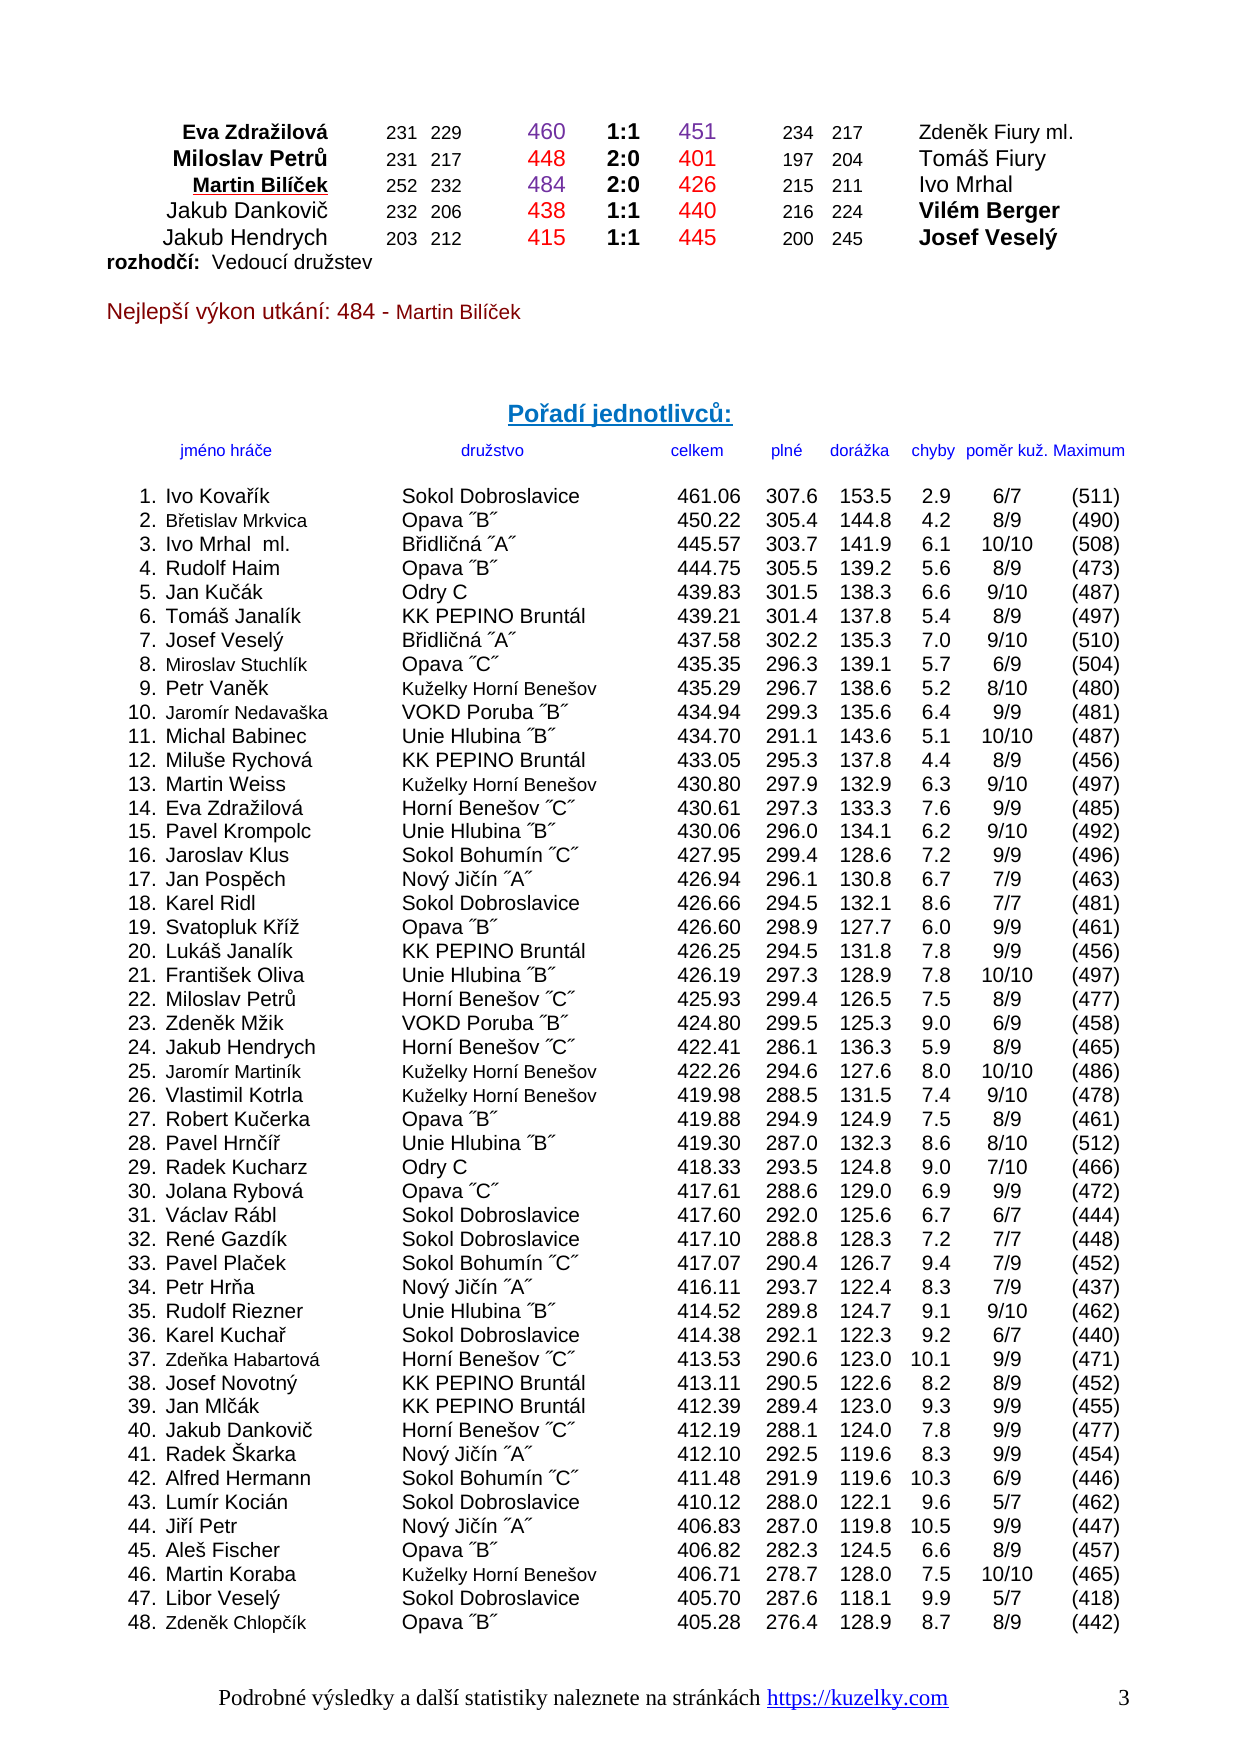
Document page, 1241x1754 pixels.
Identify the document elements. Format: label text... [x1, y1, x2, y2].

text Eva Zdražilová 231 229 460 1:1 451 234 217 Zdeněk Fiury ml. [106, 118, 1134, 144]
text 19. Svatopluk Kříž Opava ˝B˝ 426.60 298.9 127.7 6.0 9/9 (461) [106, 915, 1134, 939]
text 2. Břetislav Mrkvica Opava ˝B˝ 450.22 305.4 144.8 4.2 8/9 (490) [106, 508, 1134, 532]
text 40. Jakub Dankovič Horní Benešov ˝C˝ 412.19 288.1 124.0 7.8 9/9 (477) [106, 1418, 1134, 1442]
text 38. Josef Novotný KK PEPINO Bruntál 413.11 290.5 122.6 8.2 8/9 (452) [106, 1370, 1134, 1394]
text 33. Pavel Plaček Sokol Bohumín ˝C˝ 417.07 290.4 126.7 9.4 7/9 (452) [106, 1251, 1134, 1274]
text 12. Miluše Rychová KK PEPINO Bruntál 433.05 295.3 137.8 4.4 8/9 (456) [106, 747, 1134, 771]
text 39. Jan Mlčák KK PEPINO Bruntál 412.39 289.4 123.0 9.3 9/9 (455) [106, 1394, 1134, 1418]
text 26. Vlastimil Kotrla Kuželky Horní Benešov 419.98 288.5 131.5 7.4 9/10 (478) [106, 1083, 1134, 1107]
text 21. František Oliva Unie Hlubina ˝B˝ 426.19 297.3 128.9 7.8 10/10 (497) [106, 963, 1134, 987]
text 20. Lukáš Janalík KK PEPINO Bruntál 426.25 294.5 131.8 7.8 9/9 (456) [106, 939, 1134, 963]
text 36. Karel Kuchař Sokol Dobroslavice 414.38 292.1 122.3 9.2 6/7 (440) [106, 1322, 1134, 1346]
text 46. Martin Koraba Kuželky Horní Benešov 406.71 278.7 128.0 7.5 10/10 (465) [106, 1562, 1134, 1586]
text 1. Ivo Kovařík Sokol Dobroslavice 461.06 307.6 153.5 2.9 6/7 (511) [106, 484, 1134, 508]
text Miloslav Petrů 231 217 448 2:0 401 197 204 Tomáš Fiury [106, 144, 1134, 171]
text Jakub Dankovič 232 206 438 1:1 440 216 224 Vilém Berger [106, 197, 1134, 223]
text 11. Michal Babinec Unie Hlubina ˝B˝ 434.70 291.1 143.6 5.1 10/10 (487) [106, 723, 1134, 747]
text 24. Jakub Hendrych Horní Benešov ˝C˝ 422.41 286.1 136.3 5.9 8/9 (465) [106, 1035, 1134, 1059]
text 18. Karel Ridl Sokol Dobroslavice 426.66 294.5 132.1 8.6 7/7 (481) [106, 891, 1134, 915]
text 4. Rudolf Haim Opava ˝B˝ 444.75 305.5 139.2 5.6 8/9 (473) [106, 556, 1134, 580]
text Pořadí jednotlivců: [94, 399, 1145, 428]
text Nejlepší výkon utkání: 484 - Martin Bilíček [106, 298, 1134, 324]
text 15. Pavel Krompolc Unie Hlubina ˝B˝ 430.06 296.0 134.1 6.2 9/10 (492) [106, 819, 1134, 843]
text 27. Robert Kučerka Opava ˝B˝ 419.88 294.9 124.9 7.5 8/9 (461) [106, 1107, 1134, 1131]
text 8. Miroslav Stuchlík Opava ˝C˝ 435.35 296.3 139.1 5.7 6/9 (504) [106, 652, 1134, 676]
text 25. Jaromír Martiník Kuželky Horní Benešov 422.26 294.6 127.6 8.0 10/10 (486) [106, 1059, 1134, 1083]
text 10. Jaromír Nedavaška VOKD Poruba ˝B˝ 434.94 299.3 135.6 6.4 9/9 (481) [106, 699, 1134, 723]
text 32. René Gazdík Sokol Dobroslavice 417.10 288.8 128.3 7.2 7/7 (448) [106, 1227, 1134, 1251]
text 45. Aleš Fischer Opava ˝B˝ 406.82 282.3 124.5 6.6 8/9 (457) [106, 1538, 1134, 1562]
text jméno hráče družstvo celkem plné dorážka chyby poměr kuž. Maximum [106, 441, 1134, 460]
text 23. Zdeněk Mžik VOKD Poruba ˝B˝ 424.80 299.5 125.3 9.0 6/9 (458) [106, 1011, 1134, 1035]
text 14. Eva Zdražilová Horní Benešov ˝C˝ 430.61 297.3 133.3 7.6 9/9 (485) [106, 795, 1134, 819]
text 13. Martin Weiss Kuželky Horní Benešov 430.80 297.9 132.9 6.3 9/10 (497) [106, 771, 1134, 795]
text Jakub Hendrych 203 212 415 1:1 445 200 245 Josef Veselý [106, 223, 1134, 250]
text 6. Tomáš Janalík KK PEPINO Bruntál 439.21 301.4 137.8 5.4 8/9 (497) [106, 604, 1134, 628]
text 35. Rudolf Riezner Unie Hlubina ˝B˝ 414.52 289.8 124.7 9.1 9/10 (462) [106, 1298, 1134, 1322]
text Martin Bilíček 252 232 484 2:0 426 215 211 Ivo Mrhal [106, 171, 1134, 197]
text 7. Josef Veselý Břidličná ˝A˝ 437.58 302.2 135.3 7.0 9/10 (510) [106, 628, 1134, 652]
text 41. Radek Škarka Nový Jičín ˝A˝ 412.10 292.5 119.6 8.3 9/9 (454) [106, 1442, 1134, 1466]
text 48. Zdeněk Chlopčík Opava ˝B˝ 405.28 276.4 128.9 8.7 8/9 (442) [106, 1610, 1134, 1634]
text 31. Václav Rábl Sokol Dobroslavice 417.60 292.0 125.6 6.7 6/7 (444) [106, 1203, 1134, 1227]
text 34. Petr Hrňa Nový Jičín ˝A˝ 416.11 293.7 122.4 8.3 7/9 (437) [106, 1274, 1134, 1298]
text rozhodčí: Vedoucí družstev [106, 250, 1134, 274]
text 43. Lumír Kocián Sokol Dobroslavice 410.12 288.0 122.1 9.6 5/7 (462) [106, 1490, 1134, 1514]
text 5. Jan Kučák Odry C 439.83 301.5 138.3 6.6 9/10 (487) [106, 580, 1134, 604]
text 42. Alfred Hermann Sokol Bohumín ˝C˝ 411.48 291.9 119.6 10.3 6/9 (446) [106, 1466, 1134, 1490]
text 47. Libor Veselý Sokol Dobroslavice 405.70 287.6 118.1 9.9 5/7 (418) [106, 1586, 1134, 1610]
text 22. Miloslav Petrů Horní Benešov ˝C˝ 425.93 299.4 126.5 7.5 8/9 (477) [106, 987, 1134, 1011]
text 37. Zdeňka Habartová Horní Benešov ˝C˝ 413.53 290.6 123.0 10.1 9/9 (471) [106, 1346, 1134, 1370]
text 9. Petr Vaněk Kuželky Horní Benešov 435.29 296.7 138.6 5.2 8/10 (480) [106, 676, 1134, 699]
text 3. Ivo Mrhal ml. Břidličná ˝A˝ 445.57 303.7 141.9 6.1 10/10 (508) [106, 532, 1134, 556]
text 29. Radek Kucharz Odry C 418.33 293.5 124.8 9.0 7/10 (466) [106, 1155, 1134, 1179]
text 28. Pavel Hrnčíř Unie Hlubina ˝B˝ 419.30 287.0 132.3 8.6 8/10 (512) [106, 1131, 1134, 1155]
text 44. Jiří Petr Nový Jičín ˝A˝ 406.83 287.0 119.8 10.5 9/9 (447) [106, 1514, 1134, 1538]
text 16. Jaroslav Klus Sokol Bohumín ˝C˝ 427.95 299.4 128.6 7.2 9/9 (496) [106, 843, 1134, 867]
text 30. Jolana Rybová Opava ˝C˝ 417.61 288.6 129.0 6.9 9/9 (472) [106, 1179, 1134, 1203]
text 17. Jan Pospěch Nový Jičín ˝A˝ 426.94 296.1 130.8 6.7 7/9 (463) [106, 867, 1134, 891]
